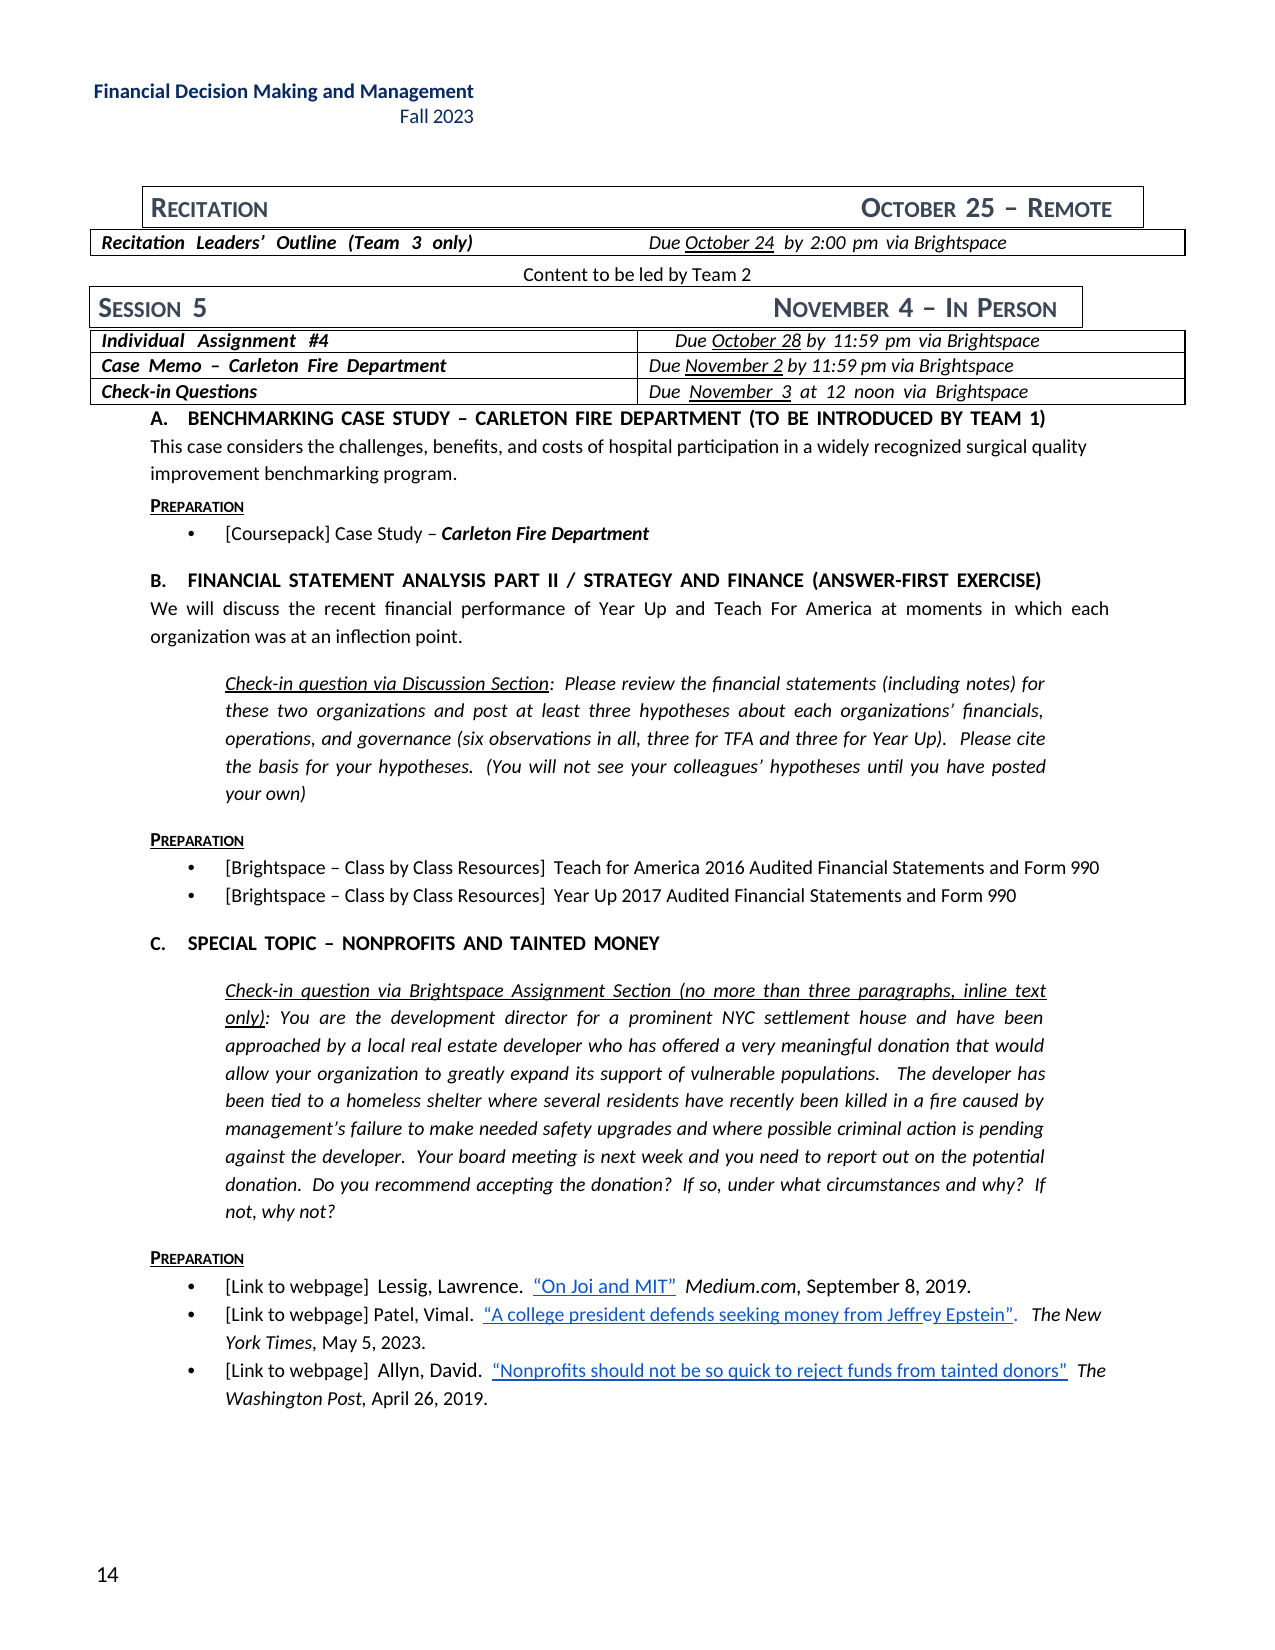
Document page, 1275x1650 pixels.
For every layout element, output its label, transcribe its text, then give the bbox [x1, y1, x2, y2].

table_header Due October 24 by 2:00 pm via Brightspace [638, 230, 1184, 255]
list [Link to webpage] Patel, Vimal. “A college president defends seeking money from Jeffrey Epstein”. The New York Times, May 5, 2023. [188, 1302, 1123, 1354]
table_cell Case Memo – Carleton Fire Department [91, 353, 637, 378]
text We will discuss the recent financial performance of Year Up and Teach For America at moments in which each organization was at an inflection point. [150, 597, 1185, 648]
subtitle BENCHMARKING CASE STUDY – CARLETON FIRE DEPARTMENT (TO BE INTRODUCED BY TEAM 1) [150, 405, 1185, 430]
text This case considers the challenges, benefits, and costs of hospital participation in a widely recognized surgical quality improvement benchmarking program. [150, 434, 1185, 486]
list [Link to webpage] Allyn, David. “Nonprofits should not be so quick to reject funds from tainted donors” The Washington Post, April 26, 2019. [188, 1358, 1123, 1410]
table_header Due October 28 by 11:59 pm via Brightspace [638, 331, 1184, 352]
table_cell Check-in Questions [91, 379, 637, 404]
text PREPARATION [150, 493, 1185, 517]
list [Brightspace – Class by Class Resources] Year Up 2017 Audited Financial Statements and Form 990 [188, 883, 1185, 907]
subtitle SPECIAL TOPIC – NONPROFITS AND TAINTED MONEY [150, 930, 1185, 956]
list [Link to webpage] Lessig, Lawrence. “On Joi and MIT” Medium.com, September 8, 2019. [188, 1273, 1185, 1298]
list [Brightspace – Class by Class Resources] Teach for America 2016 Audited Financial Statements and Form 990 [188, 855, 1185, 879]
text Check-in question via Discussion Section: Please review the financial statements (including notes) for these two organizations and post at least three hypotheses about each organizations’ financials, operations, and governance (six observations in all, three for TFA and three for Year Up). Please cite the basis for your hypotheses. (You will not see your colleagues’ hypotheses until you have posted your own) [225, 671, 1048, 806]
text Content to be led by Team 2 [162, 262, 1113, 286]
table_cell Due November 3 at 12 noon via Brightspace [638, 379, 1184, 404]
table_cell Due November 2 by 11:59 pm via Brightspace [638, 353, 1184, 378]
subtitle FINANCIAL STATEMENT ANALYSIS PART II / STRATEGY AND FINANCE (ANSWER-FIRST EXERCISE) [150, 568, 1185, 593]
text Check-in question via Brightspace Assignment Section (no more than three paragraphs, inline text only): You are the development director for a prominent NYC settlement house and have been approached by a local real estate developer who has offered a very meaningful donation that would allow your organization to greatly expand its support of vulnerable populations. The developer has been tied to a homeless shelter where several residents have recently been killed in a fire caused by management’s failure to make needed safety upgrades and where possible criminal action is pending against the developer. Your board meeting is next week and you need to report out on the potential donation. Do you recommend accepting the donation? If so, under what circumstances and why? If not, why not? [225, 1000, 1047, 1224]
table_header Recitation Leaders’ Outline (Team 3 only) [91, 230, 637, 255]
table_header Individual Assignment #4 [91, 331, 637, 352]
text PREPARATION [150, 1245, 1185, 1269]
text PREPARATION [150, 827, 1185, 852]
list [Coursepack] Case Study – Carleton Fire Department [188, 521, 1185, 545]
